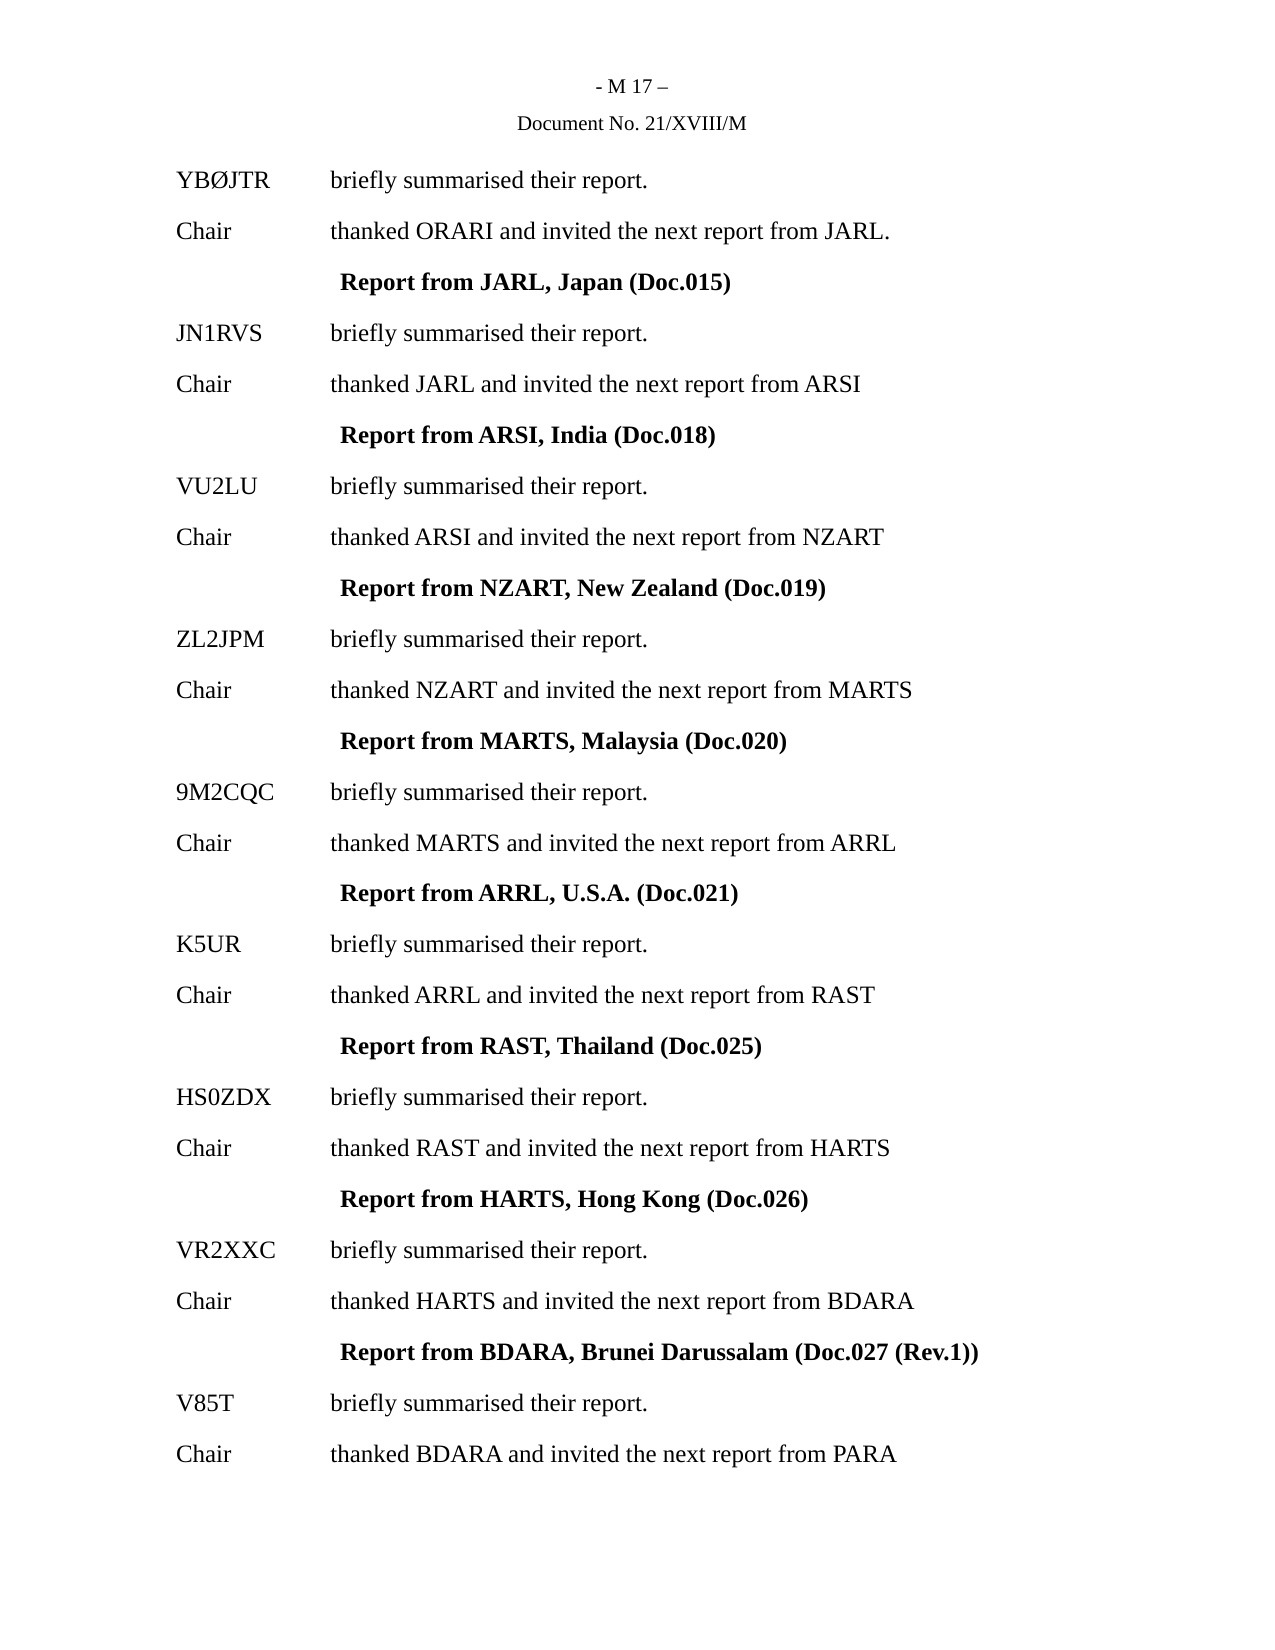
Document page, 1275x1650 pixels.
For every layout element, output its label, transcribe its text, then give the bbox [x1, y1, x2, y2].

text Chair thanked ARRL and invited the next report from RAST [156, 978, 1126, 1012]
text VR2XXC briefly summarised their report. [156, 1232, 1126, 1266]
text Chair thanked BDARA and invited the next report from PARA [156, 1436, 1126, 1470]
text Chair thanked ORARI and invited the next report from JARL. [156, 214, 1126, 248]
text JN1RVS briefly summarised their report. [156, 316, 1126, 349]
text Chair thanked RAST and invited the next report from HARTS [156, 1131, 1126, 1164]
text K5UR briefly summarised their report. [156, 927, 1126, 961]
text VU2LU briefly summarised their report. [156, 468, 1126, 502]
text Report from NZART, New Zealand (Doc.019) [300, 570, 1126, 604]
text Chair thanked JARL and invited the next report from ARSI [156, 367, 1126, 401]
text YBØJTR briefly summarised their report. [156, 163, 1126, 197]
text Chair thanked NZART and invited the next report from MARTS [156, 672, 1126, 706]
text ZL2JPM briefly summarised their report. [156, 621, 1126, 655]
text Report from ARRL, U.S.A. (Doc.021) [300, 876, 1126, 910]
text Chair thanked ARSI and invited the next report from NZART [156, 519, 1126, 553]
text Report from HARTS, Hong Kong (Doc.026) [300, 1182, 1126, 1216]
text Chair thanked MARTS and invited the next report from ARRL [156, 825, 1126, 859]
text HS0ZDX briefly summarised their report. [156, 1080, 1126, 1114]
text Chair thanked HARTS and invited the next report from BDARA [156, 1283, 1126, 1317]
text Report from ARSI, India (Doc.018) [300, 417, 1126, 451]
text Report from MARTS, Malaysia (Doc.020) [300, 723, 1126, 757]
text V85T briefly summarised their report. [156, 1385, 1126, 1419]
text Report from JARL, Japan (Doc.015) [300, 265, 1126, 299]
text 9M2CQC briefly summarised their report. [156, 774, 1126, 808]
text Report from RAST, Thailand (Doc.025) [300, 1029, 1126, 1063]
text Report from BDARA, Brunei Darussalam (Doc.027 (Rev.1)) [300, 1334, 1126, 1368]
